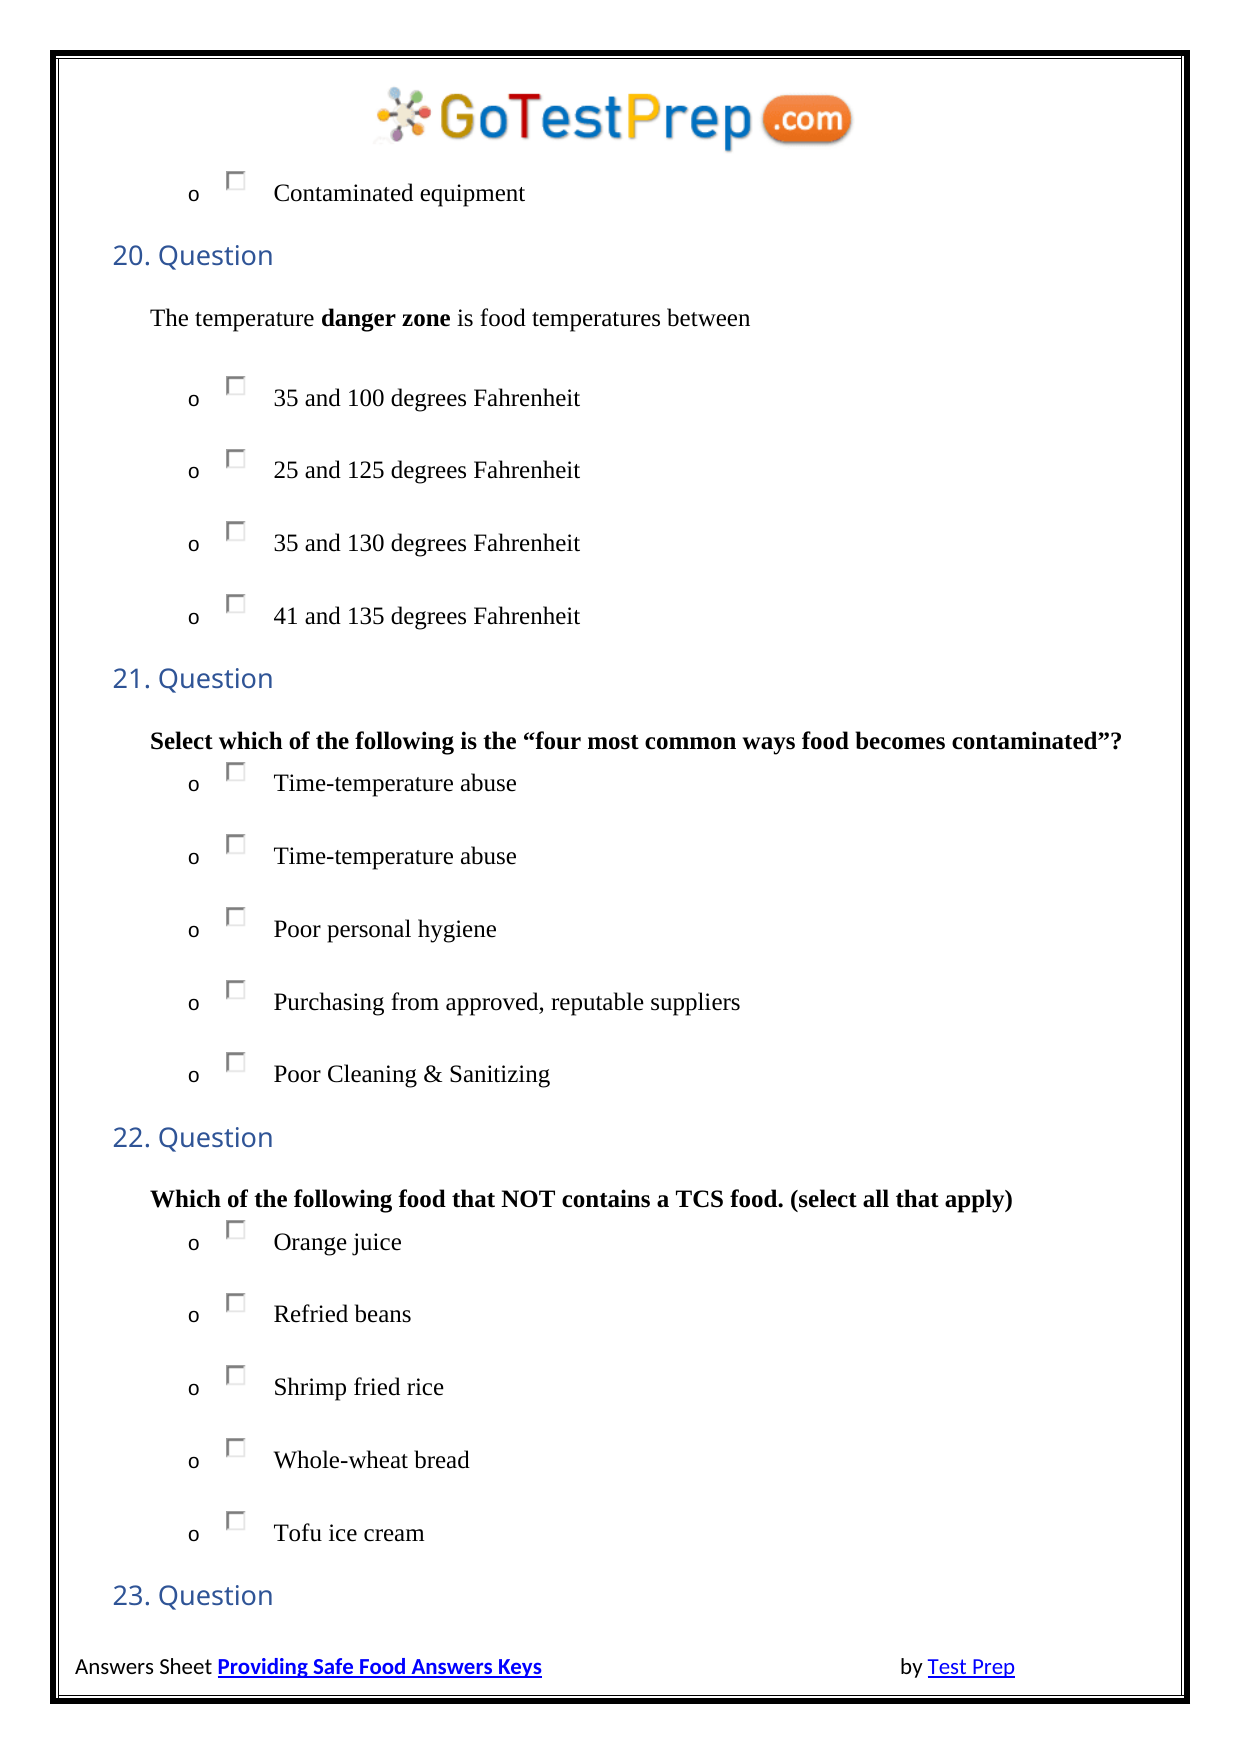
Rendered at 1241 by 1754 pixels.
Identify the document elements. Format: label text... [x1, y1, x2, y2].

list Refried beans [187, 1286, 1165, 1329]
text Which of the following food that NOT contains a TCS food. (select all that apply) [150, 1184, 1165, 1213]
list 41 and 135 degrees Fahrenheit [187, 587, 1165, 631]
picture [372, 73, 868, 164]
list Tofu ice cream [187, 1504, 1165, 1547]
list 35 and 130 degrees Fahrenheit [187, 514, 1165, 558]
list 35 and 100 degrees Fahrenheit [187, 369, 1165, 412]
list Time-temperature abuse [187, 754, 1165, 798]
subtitle 21. Question [112, 660, 1165, 697]
subtitle 20. Question [112, 237, 1165, 273]
list Whole-wheat bread [187, 1431, 1165, 1474]
list 25 and 125 degrees Fahrenheit [187, 442, 1165, 485]
list Poor Cleaning & Sanitizing [187, 1045, 1165, 1089]
list Poor personal hygiene [187, 900, 1165, 943]
list Contaminated equipment [187, 164, 1165, 207]
text Select which of the following is the “four most common ways food becomes contaminated”? [150, 726, 1165, 754]
list Purchasing from approved, reputable suppliers [187, 973, 1165, 1016]
text The temperature danger zone is food temperatures between [150, 303, 1165, 331]
subtitle 22. Question [112, 1118, 1165, 1155]
list Orange juice [187, 1213, 1165, 1256]
list Shrimp fried rice [187, 1358, 1165, 1402]
list Time-temperature abuse [187, 827, 1165, 871]
subtitle 23. Question [112, 1576, 1165, 1613]
